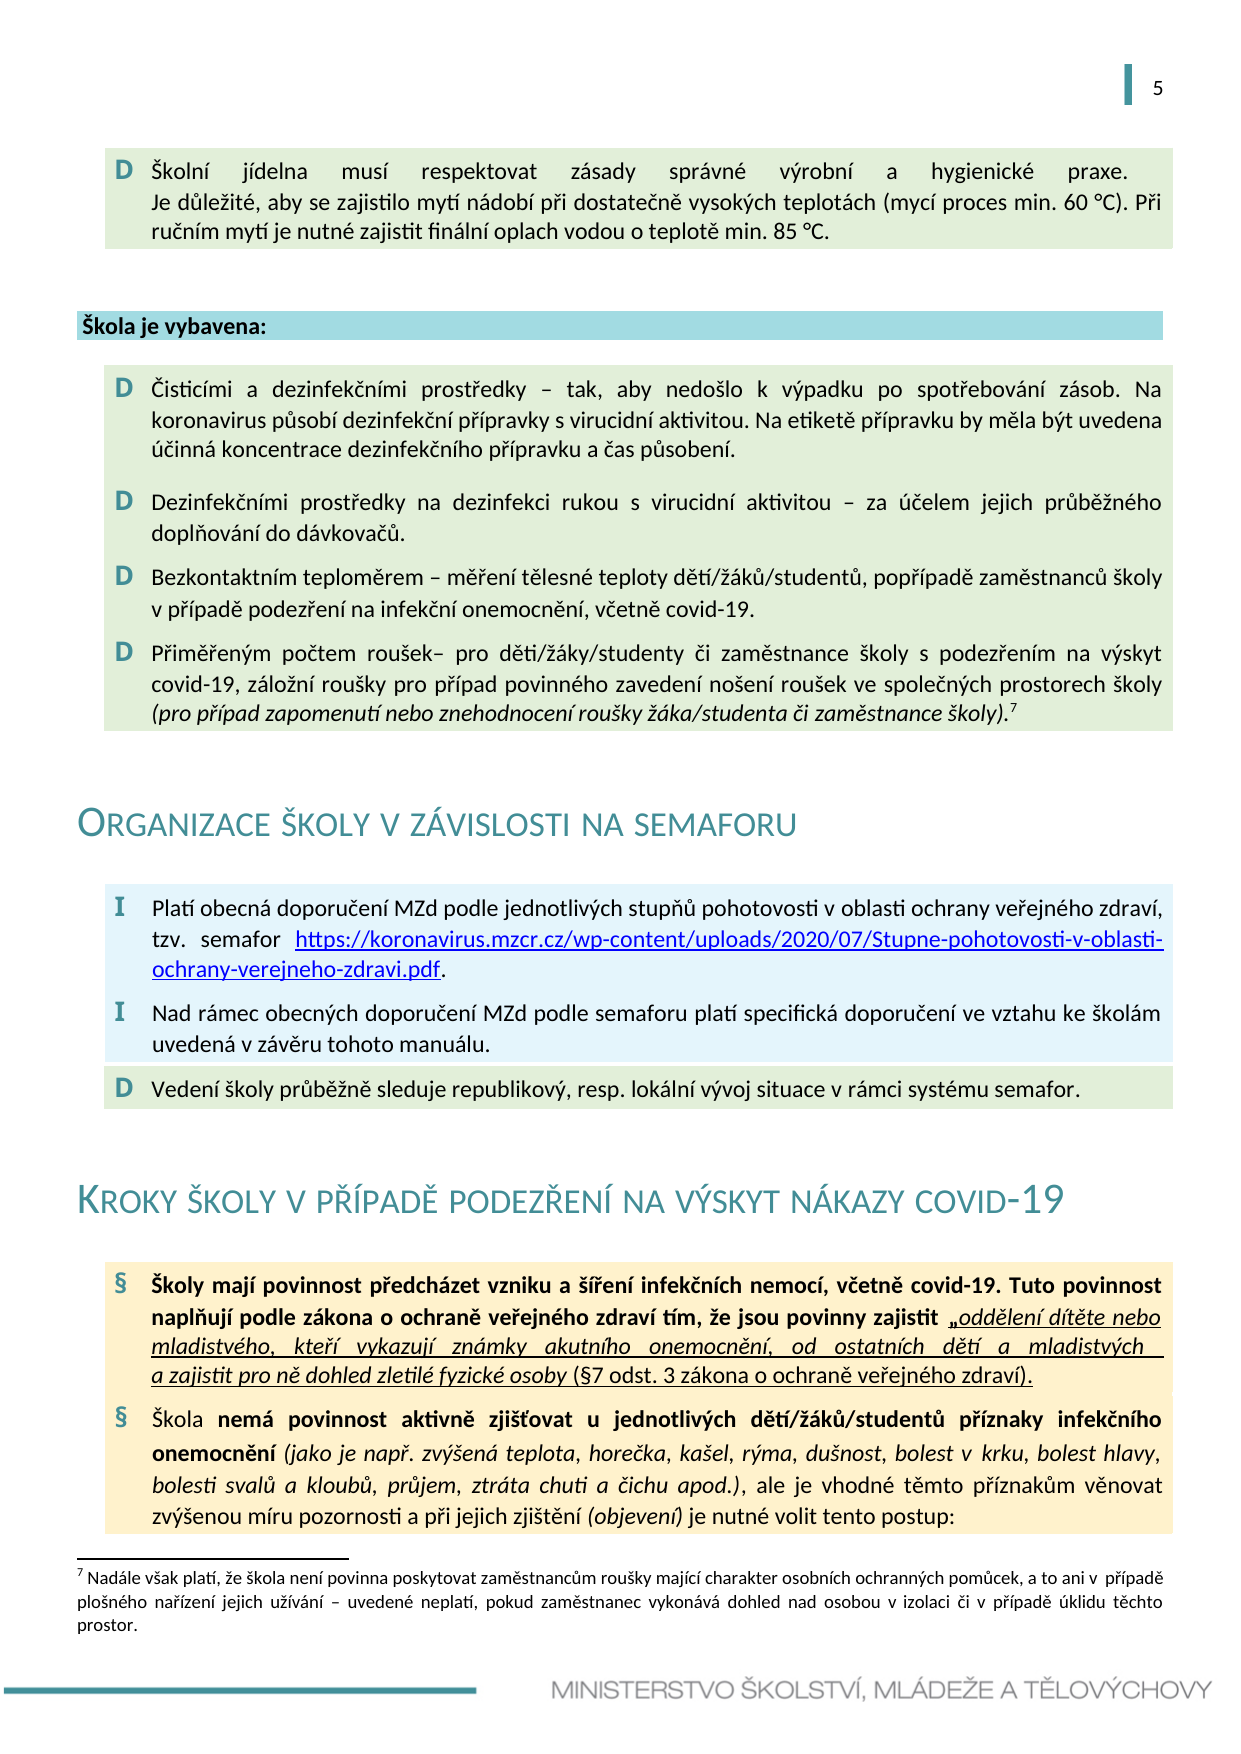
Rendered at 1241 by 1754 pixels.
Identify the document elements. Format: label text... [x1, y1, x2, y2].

list Čisticími a dezinfekčními prostředky – tak, aby nedošlo k výpadku po spotřebování zásob. Na koronavirus působí dezinfekční přípravky s virucidní aktivitou. Na etiketě přípravku by měla být uvedena účinná koncentrace dezinfekčního přípravku a čas působení. [106, 366, 1172, 466]
text Organizace školy v závislosti na semaforu [77, 793, 1163, 847]
list Bezkontaktním teploměrem – měření tělesné teploty dětí/žáků/studentů, popřípadě zaměstnanců školy v případě podezření na infekční onemocnění, včetně covid-19. [106, 555, 1172, 625]
list Školní jídelna musí respektovat zásady správné výrobní a hygienické praxe. Je důležité, aby se zajistilo mytí nádobí při dostatečně vysokých teplotách (mycí proces min. 60 °C). Při ručním mytí je nutné zajistit finální oplach vodou o teplotě min. 85 °C. [106, 149, 1172, 248]
picture [1110, 64, 1193, 122]
list Platí obecná doporučení MZd podle jednotlivých stupňů pohotovosti v oblasti ochrany veřejného zdraví, tzv. semafor https://koronavirus.mzcr.cz/wp-content/uploads/2020/07/Stupne-pohotovosti-v-oblasti-ochrany-verejneho-zdravi.pdf. [106, 885, 1172, 985]
text Škola je vybavena: [77, 311, 1163, 340]
picture [3, 1645, 1241, 1727]
list Vedení školy průběžně sleduje republikový, resp. lokální vývoj situace v rámci systému semafor. [106, 1067, 1172, 1108]
list Školy mají povinnost předcházet vzniku a šíření infekčních nemocí, včetně covid-19. Tuto povinnost naplňují podle zákona o ochraně veřejného zdraví tím, že jsou povinny zajistit „oddělení dítěte nebo mladistvého, kteří vykazují známky akutního onemocnění, od ostatních dětí a mladistvých a zajistit pro ně dohled zletilé fyzické osoby (§7 odst. 3 zákona o ochraně veřejného zdraví). [106, 1263, 1172, 1392]
list Škola nemá povinnost aktivně zjišťovat u jednotlivých dětí/žáků/studentů příznaky infekčního onemocnění (jako je např. zvýšená teplota, horečka, kašel, rýma, dušnost, bolest v krku, bolest hlavy, bolesti svalů a kloubů, průjem, ztráta chuti a čichu apod.), ale je vhodné těmto příznakům věnovat zvýšenou míru pozornosti a při jejich zjištění (objevení) je nutné volit tento postup: [106, 1398, 1172, 1533]
list Přiměřeným počtem roušek– pro děti/žáky/studenty či zaměstnance školy s podezřením na výskyt covid-19, záložní roušky pro případ povinného zavedení nošení roušek ve společných prostorech školy (pro případ zapomenutí nebo znehodnocení roušky žáka/studenta či zaměstnance školy). [106, 630, 1172, 730]
list Dezinfekčními prostředky na dezinfekci rukou s virucidní aktivitou – za účelem jejich průběžného doplňování do dávkovačů. [106, 479, 1172, 549]
list Nad rámec obecných doporučení MZd podle semaforu platí specifická doporučení ve vztahu ke školám uvedená v závěru tohoto manuálu. [106, 990, 1172, 1061]
text Kroky školy v případě podezření na výskyt nákazy covid-19 [77, 1171, 1163, 1225]
